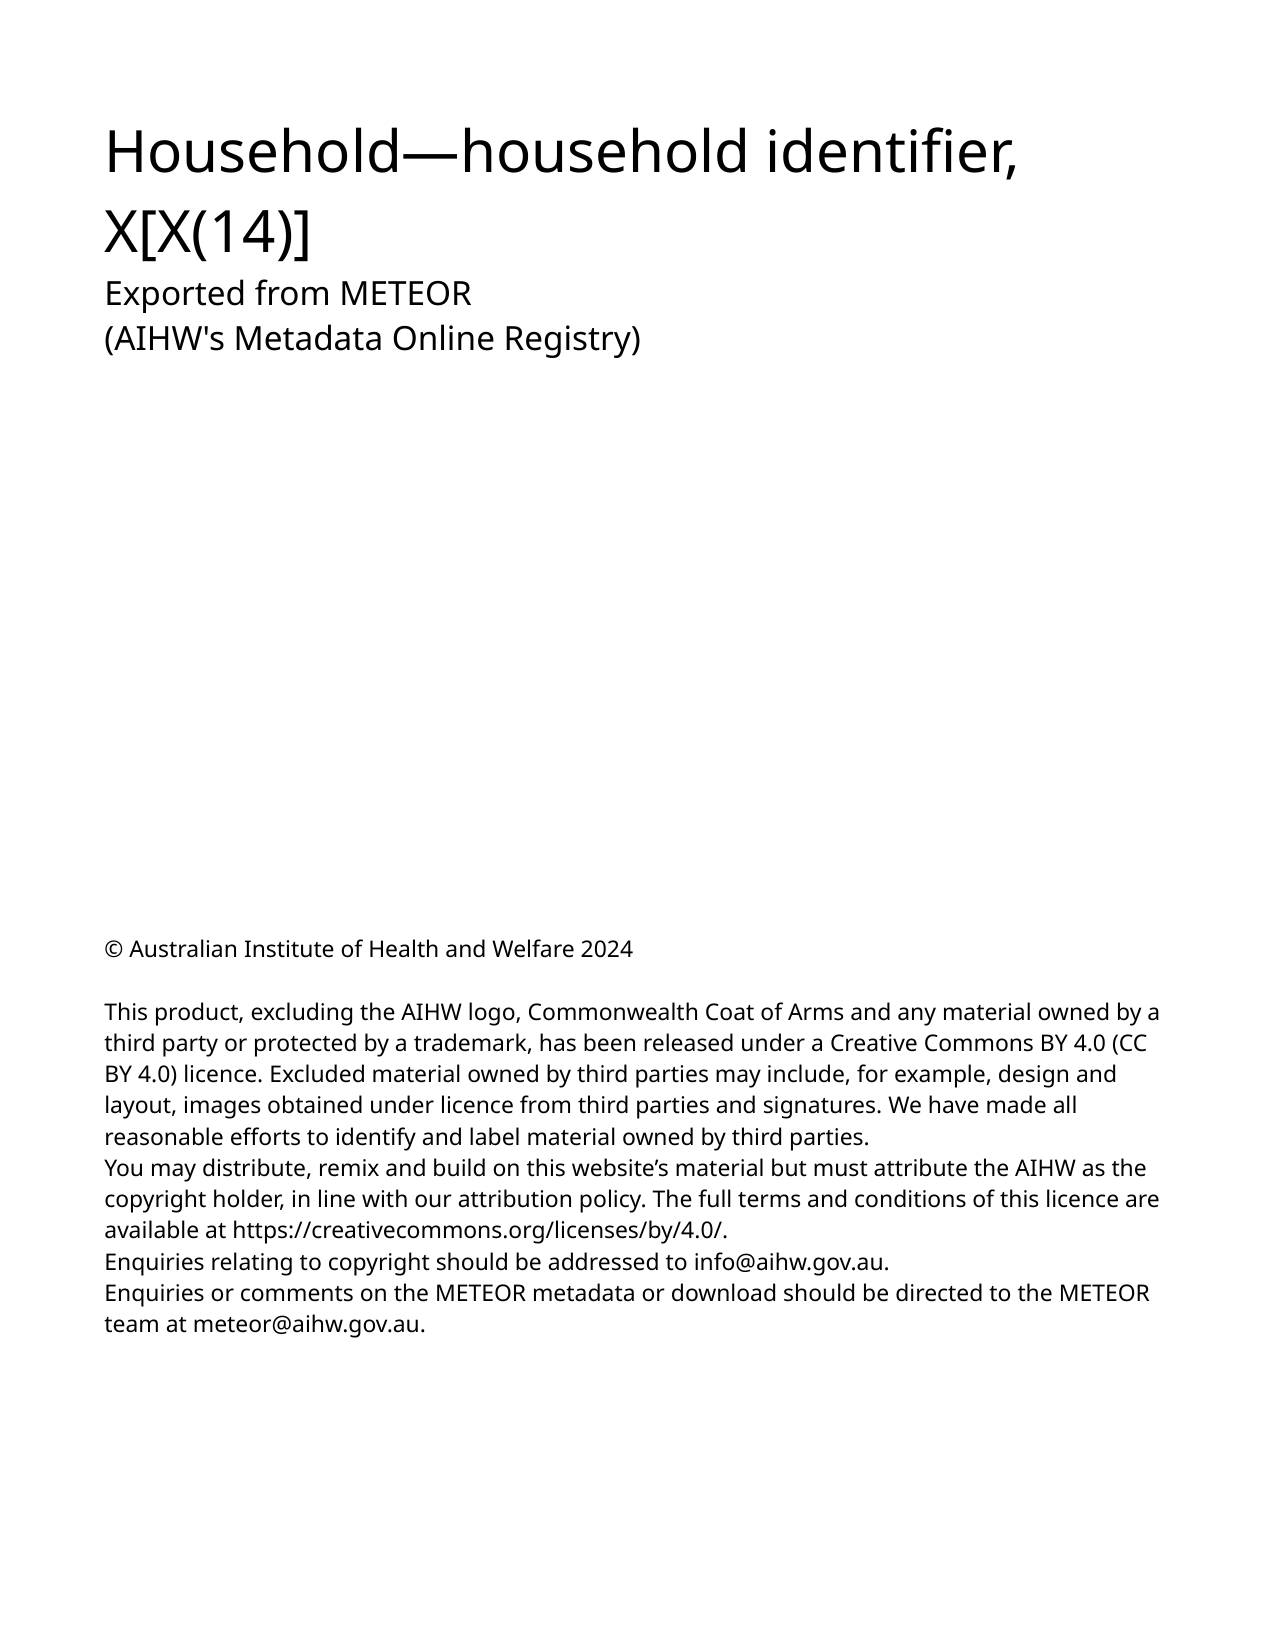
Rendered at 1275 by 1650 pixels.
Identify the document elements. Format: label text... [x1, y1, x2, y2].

text Enquiries or comments on the METEOR metadata or download should be directed to the METEOR team at meteor@aihw.gov.au. [104, 1277, 1171, 1339]
text This product, excluding the AIHW logo, Commonwealth Coat of Arms and any material owned by a third party or protected by a trademark, has been released under a Creative Commons BY 4.0 (CC BY 4.0) licence. Excluded material owned by third parties may include, for example, design and layout, images obtained under licence from third parties and signatures. We have made all reasonable efforts to identify and label material owned by third parties. [104, 996, 1171, 1152]
text © Australian Institute of Health and Welfare 2024 [104, 933, 1171, 964]
subtitle (AIHW's Metadata Online Registry) [104, 315, 1171, 360]
title Household—household identifier, X[X(14)] [104, 110, 1171, 269]
text You may distribute, remix and build on this website’s material but must attribute the AIHW as the copyright holder, in line with our attribution policy. The full terms and conditions of this licence are available at https://creativecommons.org/licenses/by/4.0/. [104, 1152, 1171, 1246]
subtitle Exported from METEOR [104, 269, 1171, 315]
text Enquiries relating to copyright should be addressed to info@aihw.gov.au. [104, 1246, 1171, 1277]
